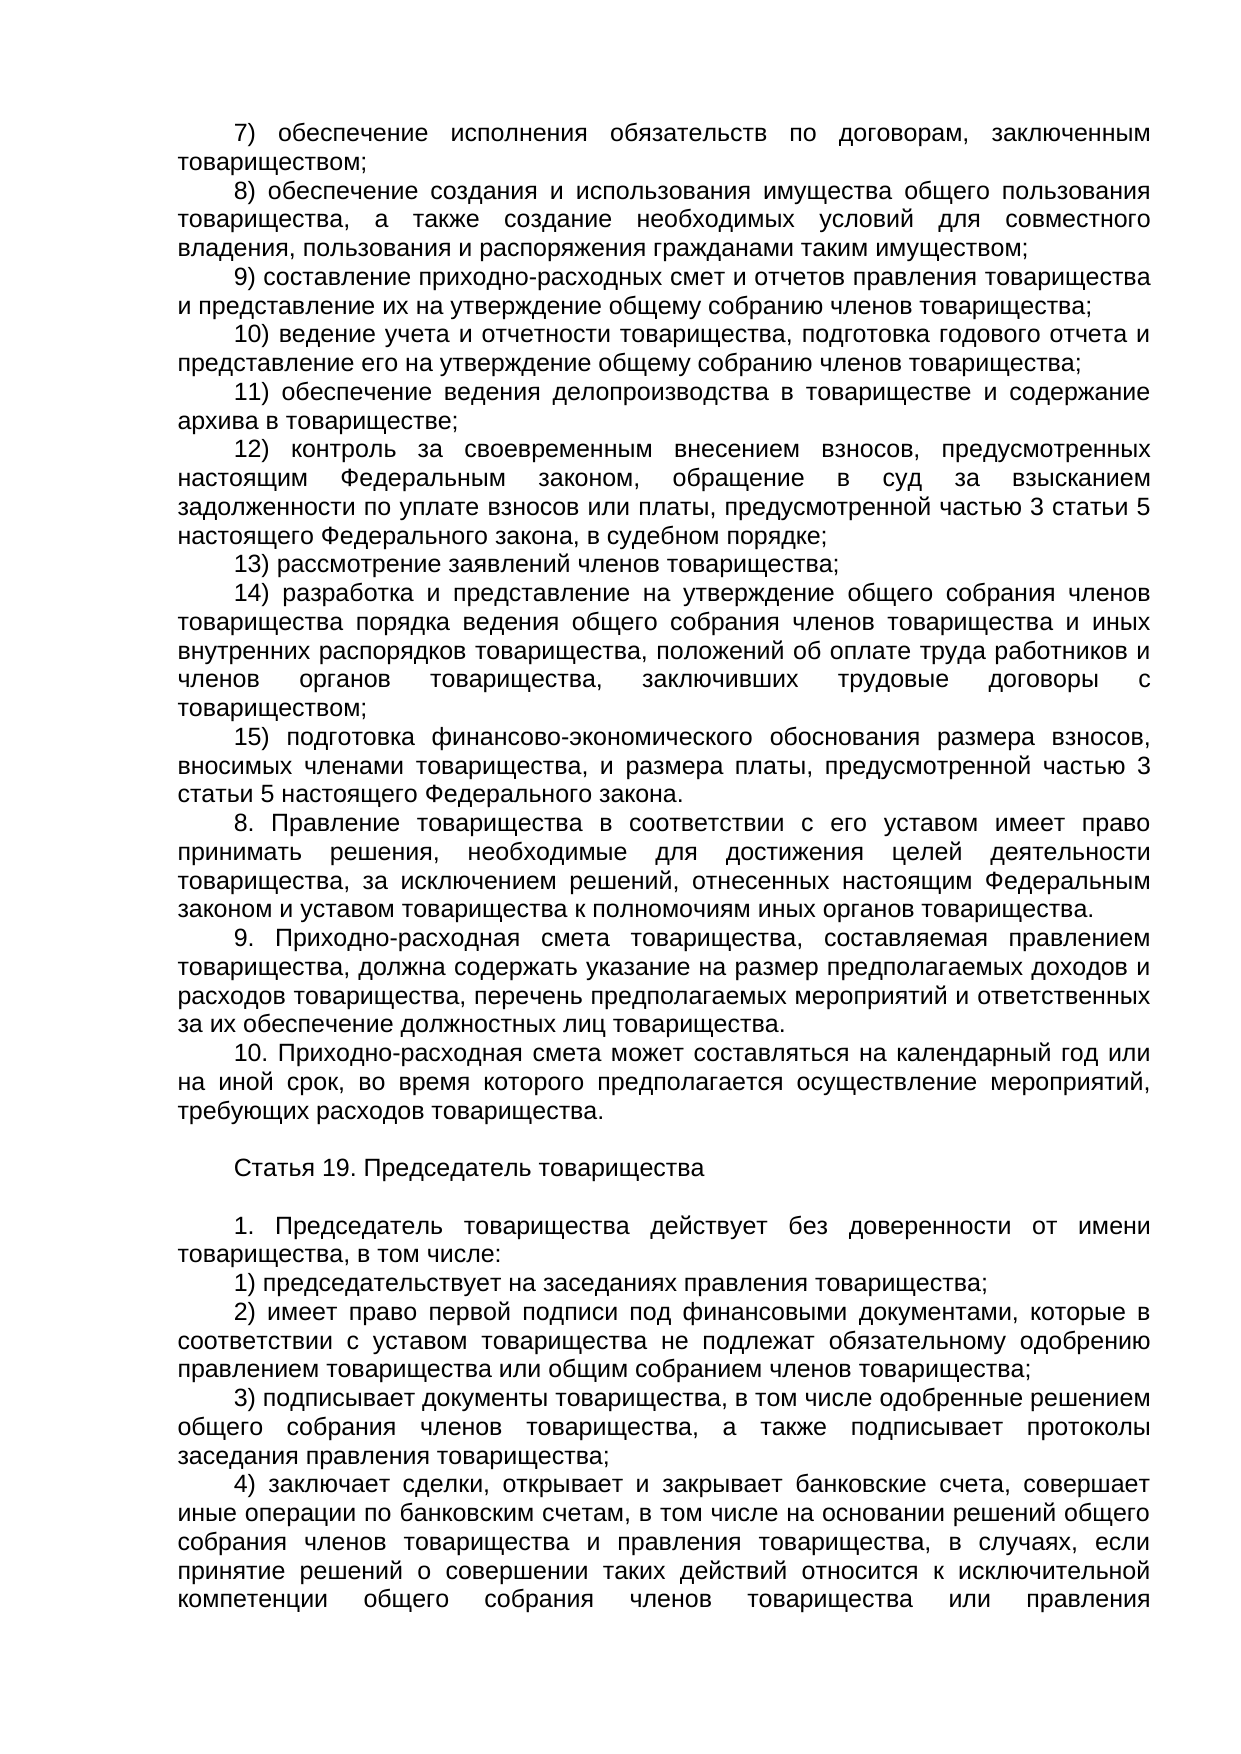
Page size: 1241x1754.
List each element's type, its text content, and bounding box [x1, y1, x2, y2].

text 10. Приходно-расходная смета может составляться на календарный год или на иной срок, во время которого предполагается осуществление мероприятий, требующих расходов товарищества. [177, 1038, 1152, 1124]
text 8. Правление товарищества в соответствии с его уставом имеет право принимать решения, необходимые для достижения целей деятельности товарищества, за исключением решений, отнесенных настоящим Федеральным законом и уставом товарищества к полномочиям иных органов товарищества. [177, 808, 1152, 923]
text 7) обеспечение исполнения обязательств по договорам, заключенным товариществом; [177, 118, 1152, 176]
text 12) контроль за своевременным внесением взносов, предусмотренных настоящим Федеральным законом, обращение в суд за взысканием задолженности по уплате взносов или платы, предусмотренной частью 3 статьи 5 настоящего Федерального закона, в судебном порядке; [177, 434, 1152, 549]
text 14) разработка и представление на утверждение общего собрания членов товарищества порядка ведения общего собрания членов товарищества и иных внутренних распорядков товарищества, положений об оплате труда работников и членов органов товарищества, заключивших трудовые договоры с товариществом; [177, 578, 1152, 722]
text 9. Приходно-расходная смета товарищества, составляемая правлением товарищества, должна содержать указание на размер предполагаемых доходов и расходов товарищества, перечень предполагаемых мероприятий и ответственных за их обеспечение должностных лиц товарищества. [177, 923, 1152, 1038]
text 8) обеспечение создания и использования имущества общего пользования товарищества, а также создание необходимых условий для совместного владения, пользования и распоряжения гражданами таким имуществом; [177, 176, 1152, 262]
text 3) подписывает документы товарищества, в том числе одобренные решением общего собрания членов товарищества, а также подписывает протоколы заседания правления товарищества; [177, 1383, 1152, 1469]
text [177, 1469, 1152, 1613]
text 15) подготовка финансово-экономического обоснования размера взносов, вносимых членами товарищества, и размера платы, предусмотренной частью 3 статьи 5 настоящего Федерального закона. [177, 722, 1152, 808]
text 13) рассмотрение заявлений членов товарищества; [177, 549, 1152, 578]
text 10) ведение учета и отчетности товарищества, подготовка годового отчета и представление его на утверждение общему собранию членов товарищества; [177, 319, 1152, 377]
text 9) составление приходно-расходных смет и отчетов правления товарищества и представление их на утверждение общему собранию членов товарищества; [177, 262, 1152, 319]
text 1) председательствует на заседаниях правления товарищества; [177, 1268, 1152, 1297]
text 1. Председатель товарищества действует без доверенности от имени товарищества, в том числе: [177, 1211, 1152, 1268]
text 2) имеет право первой подписи под финансовыми документами, которые в соответствии с уставом товарищества не подлежат обязательному одобрению правлением товарищества или общим собранием членов товарищества; [177, 1297, 1152, 1383]
text 11) обеспечение ведения делопроизводства в товариществе и содержание архива в товариществе; [177, 377, 1152, 434]
text Статья 19. Председатель товарищества [177, 1153, 1152, 1182]
